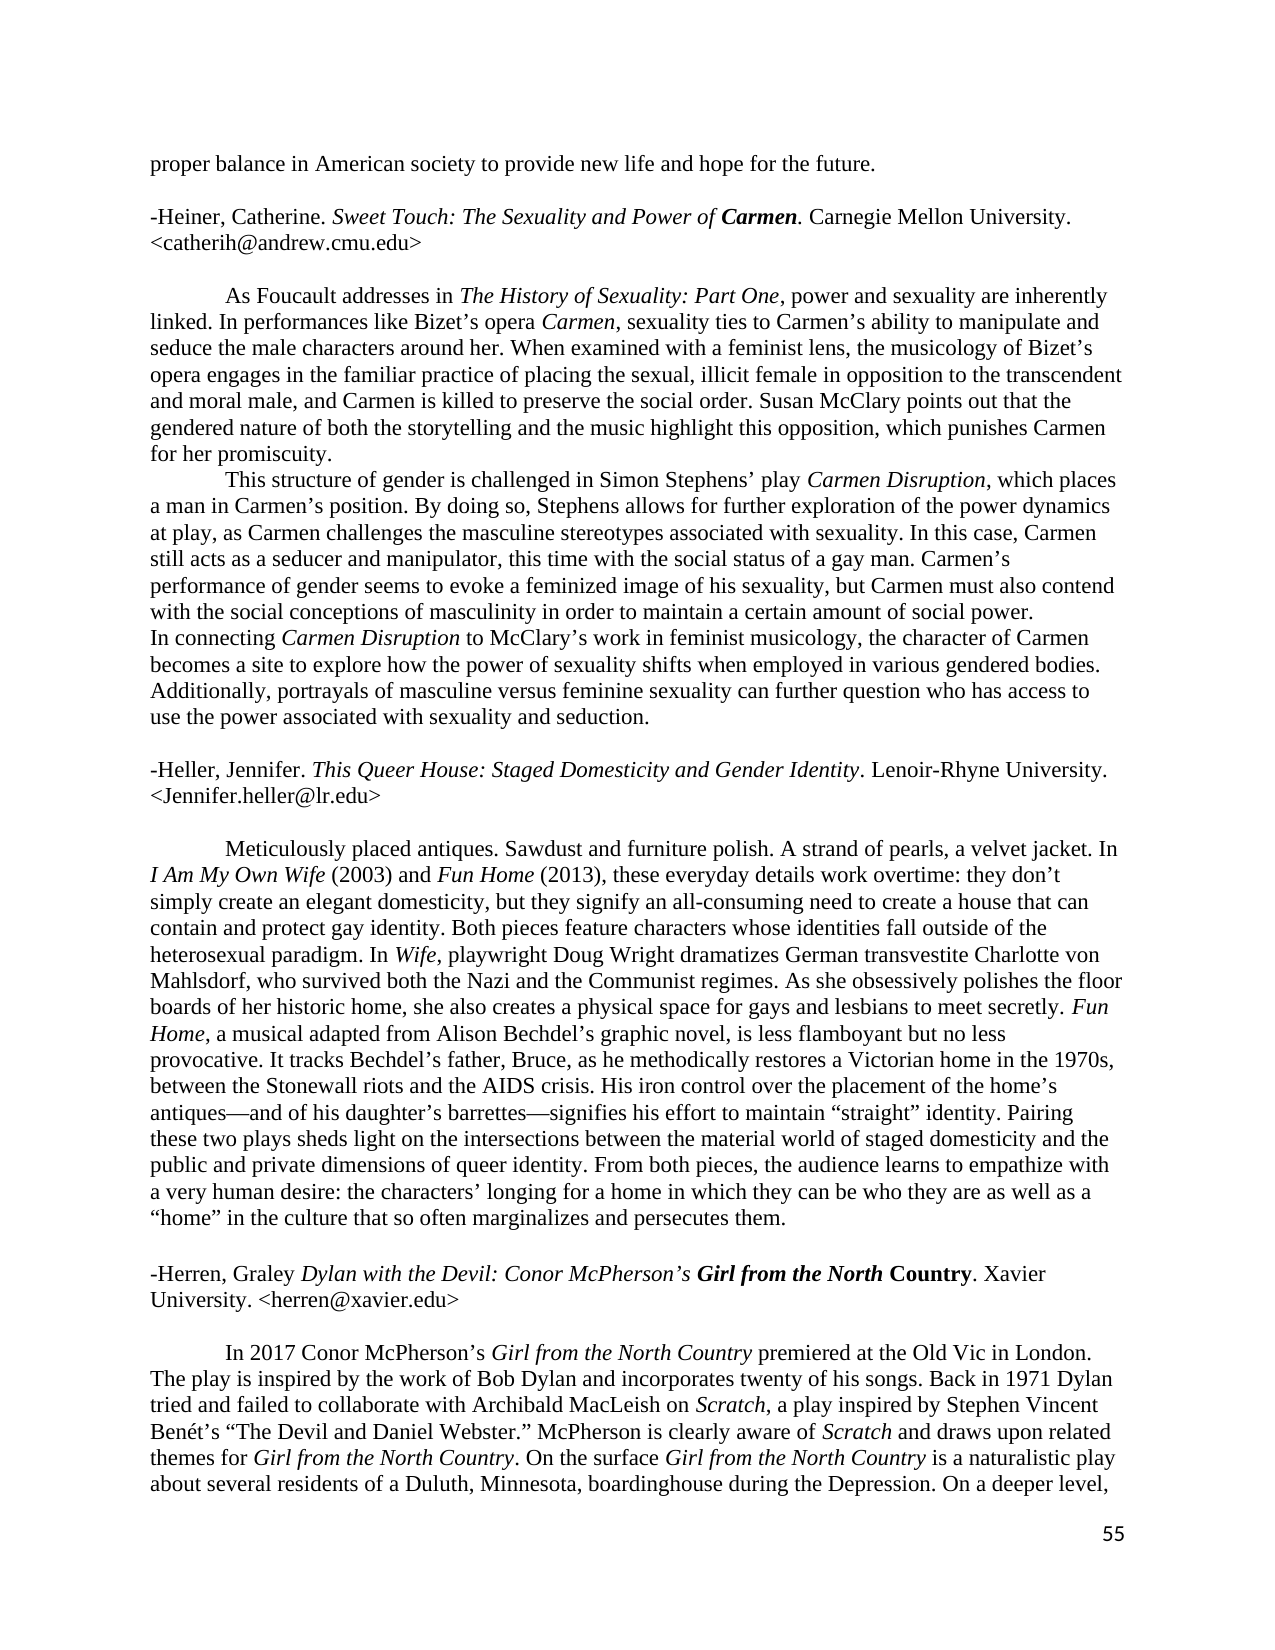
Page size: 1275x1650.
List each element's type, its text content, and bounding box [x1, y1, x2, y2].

text In connecting Carmen Disruption to McClary’s work in feminist musicology, the character of Carmen becomes a site to explore how the power of sexuality shifts when employed in various gendered bodies. Additionally, portrayals of masculine versus feminine sexuality can further question who has access to use the power associated with sexuality and seduction. [150, 624, 1125, 730]
text -Heller, Jennifer. This Queer House: Staged Domesticity and Gender Identity. Lenoir-Rhyne University. <Jennifer.heller@lr.edu> [150, 756, 1125, 809]
text As Foucault addresses in The History of Sexuality: Part One, power and sexuality are inherently linked. In performances like Bizet’s opera Carmen, sexuality ties to Carmen’s ability to manipulate and seduce the male characters around her. When examined with a feminist lens, the musicology of Bizet’s opera engages in the familiar practice of placing the sexual, illicit female in opposition to the transcendent and moral male, and Carmen is killed to preserve the social order. Susan McClary points out that the gendered nature of both the storytelling and the music highlight this opposition, which punishes Carmen for her promiscuity. [150, 282, 1125, 466]
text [150, 150, 1125, 176]
text -Herren, Graley Dylan with the Devil: Conor McPherson’s Girl from the North Country. Xavier University. <herren@xavier.edu> [150, 1260, 1125, 1312]
text Meticulously placed antiques. Sawdust and furniture polish. A strand of pearls, a velvet jacket. In I Am My Own Wife (2003) and Fun Home (2013), these everyday details work overtime: they don’t simply create an elegant domesticity, but they signify an all-consuming need to create a house that can contain and protect gay identity. Both pieces feature characters whose identities fall outside of the heterosexual paradigm. In Wife, playwright Doug Wright dramatizes German transvestite Charlotte von Mahlsdorf, who survived both the Nazi and the Communist regimes. As she obsessively polishes the floor boards of her historic home, she also creates a physical space for gays and lesbians to meet secretly. Fun Home, a musical adapted from Alison Bechdel’s graphic novel, is less flamboyant but no less provocative. It tracks Bechdel’s father, Bruce, as he methodically restores a Victorian home in the 1970s, between the Stonewall riots and the AIDS crisis. His iron control over the placement of the home’s antiques—and of his daughter’s barrettes—signifies his effort to maintain “straight” identity. Pairing these two plays sheds light on the intersections between the material world of staged domesticity and the public and private dimensions of queer identity. From both pieces, the audience learns to empathize with a very human desire: the characters’ longing for a home in which they can be who they are as well as a “home” in the culture that so often marginalizes and persecutes them. [150, 835, 1125, 1231]
text This structure of gender is challenged in Simon Stephens’ play Carmen Disruption, which places a man in Carmen’s position. By doing so, Stephens allows for further exploration of the power dynamics at play, as Carmen challenges the masculine stereotypes associated with sexuality. In this case, Carmen still acts as a seducer and manipulator, this time with the social status of a gay man. Carmen’s performance of gender seems to evoke a feminized image of his sexuality, but Carmen must also contend with the social conceptions of masculinity in order to maintain a certain amount of social power. [150, 466, 1125, 624]
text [150, 1339, 1125, 1497]
text -Heiner, Catherine. Sweet Touch: The Sexuality and Power of Carmen. Carnegie Mellon University. <catherih@andrew.cmu.edu> [150, 203, 1125, 255]
